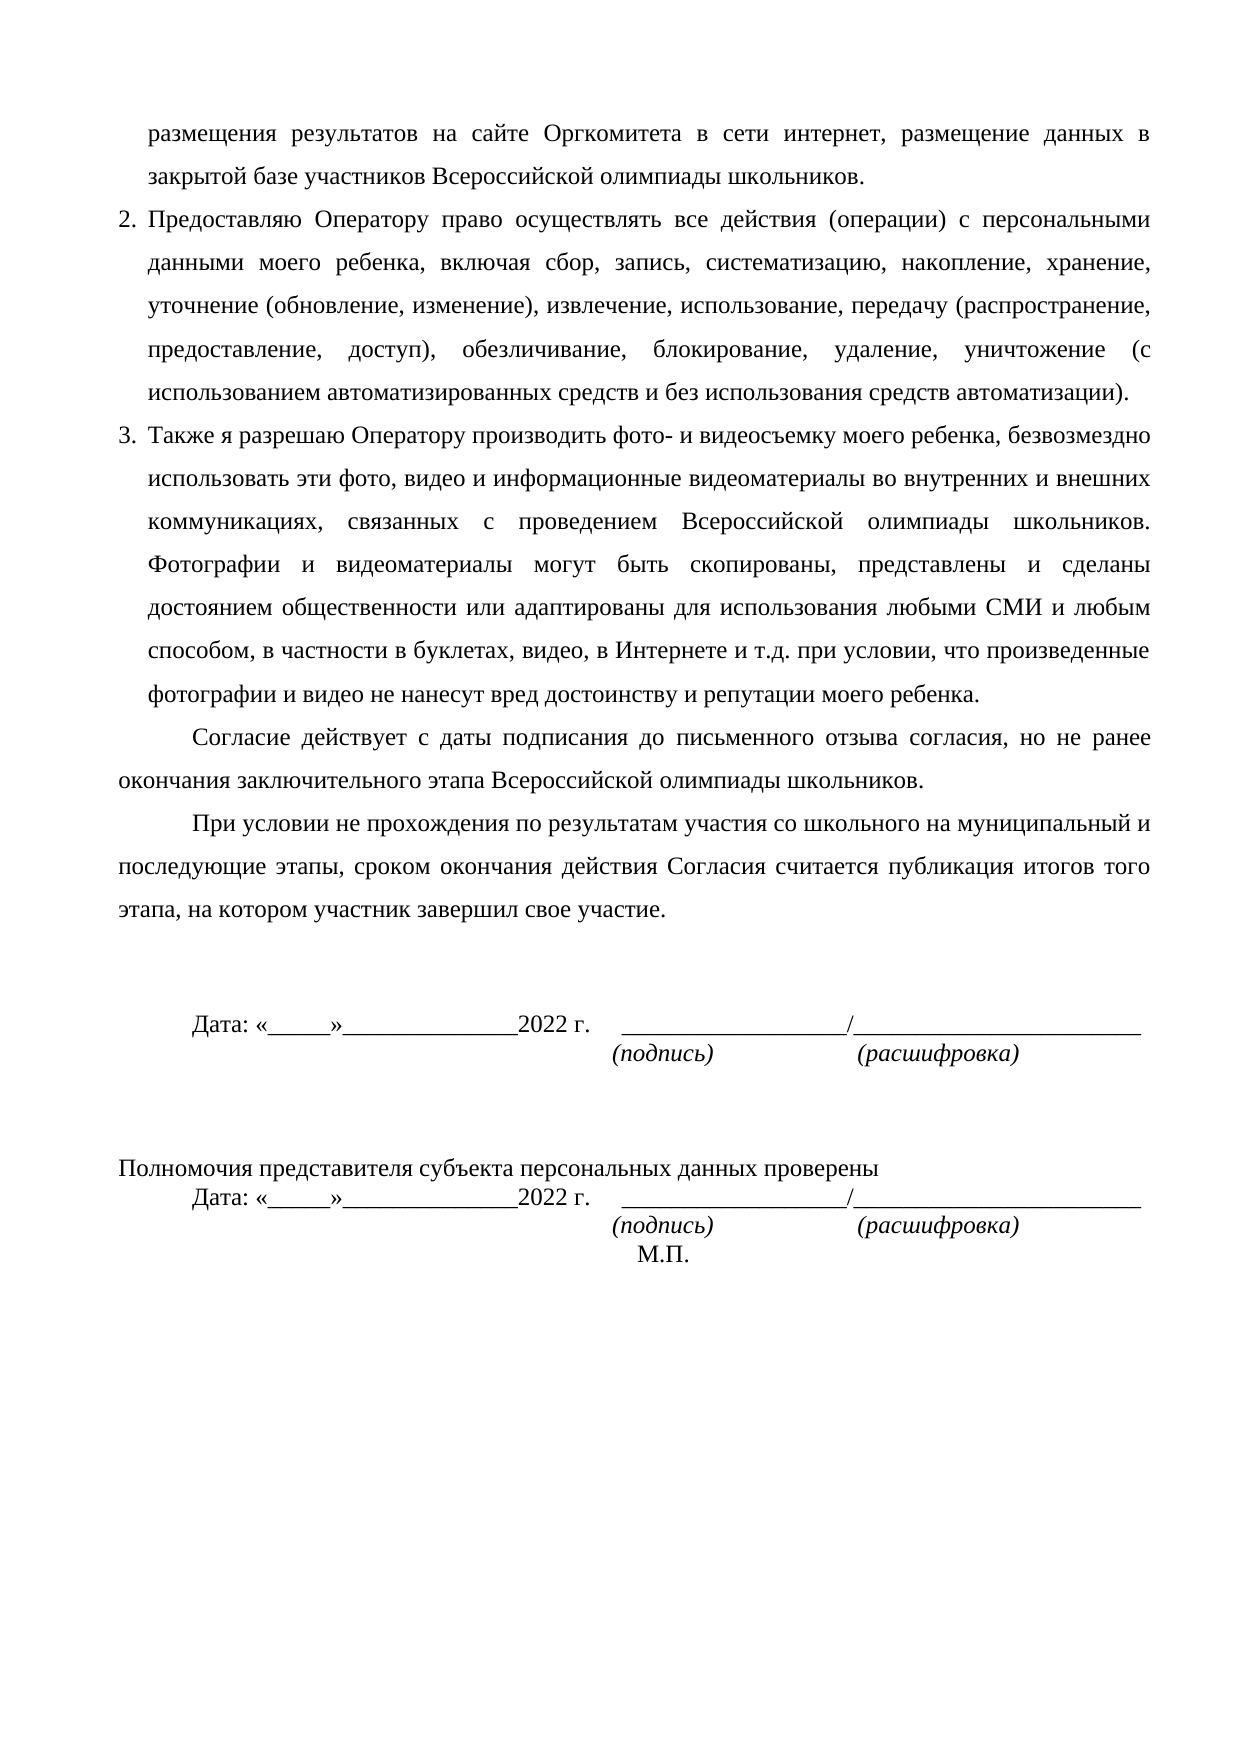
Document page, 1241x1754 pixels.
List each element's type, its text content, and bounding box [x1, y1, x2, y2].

text (подпись) (расшифровка) [118, 1211, 1152, 1239]
list Также я разрешаю Оператору производить фото- и видеосъемку моего ребенка, безвозмездно использовать эти фото, видео и информационные видеоматериалы во внутренних и внешних коммуникациях, связанных с проведением Всероссийской олимпиады школьников. Фотографии и видеоматериалы могут быть скопированы, представлены и сделаны достоянием общественности или адаптированы для использования любыми СМИ и любым способом, в частности в буклетах, видео, в Интернете и т.д. при условии, что произведенные фотографии и видео не нанесут вред достоинству и репутации моего ребенка. [118, 420, 1152, 707]
text Согласие действует с даты подписания до письменного отзыва согласия, но не ранее окончания заключительного этапа Всероссийской олимпиады школьников. [118, 722, 1152, 794]
text (подпись) (расшифровка) [118, 1038, 1152, 1067]
list Предоставляю Оператору право осуществлять все действия (операции) с персональными данными моего ребенка, включая сбор, запись, систематизацию, накопление, хранение, уточнение (обновление, изменение), извлечение, использование, передачу (распространение, предоставление, доступ), обезличивание, блокирование, удаление, уничтожение (с использованием автоматизированных средств и без использования средств автоматизации). [118, 204, 1152, 406]
text Дата: «_____»______________2022 г. __________________/_______________________ [118, 1182, 1152, 1211]
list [118, 118, 1152, 190]
text Дата: «_____»______________2022 г. __________________/_______________________ [118, 1009, 1152, 1038]
text М.П. [118, 1239, 1152, 1268]
text Полномочия представителя субъекта персональных данных проверены [118, 1153, 1152, 1182]
text При условии не прохождения по результатам участия со школьного на муниципальный и последующие этапы, сроком окончания действия Согласия считается публикация итогов того этапа, на котором участник завершил свое участие. [118, 808, 1152, 923]
